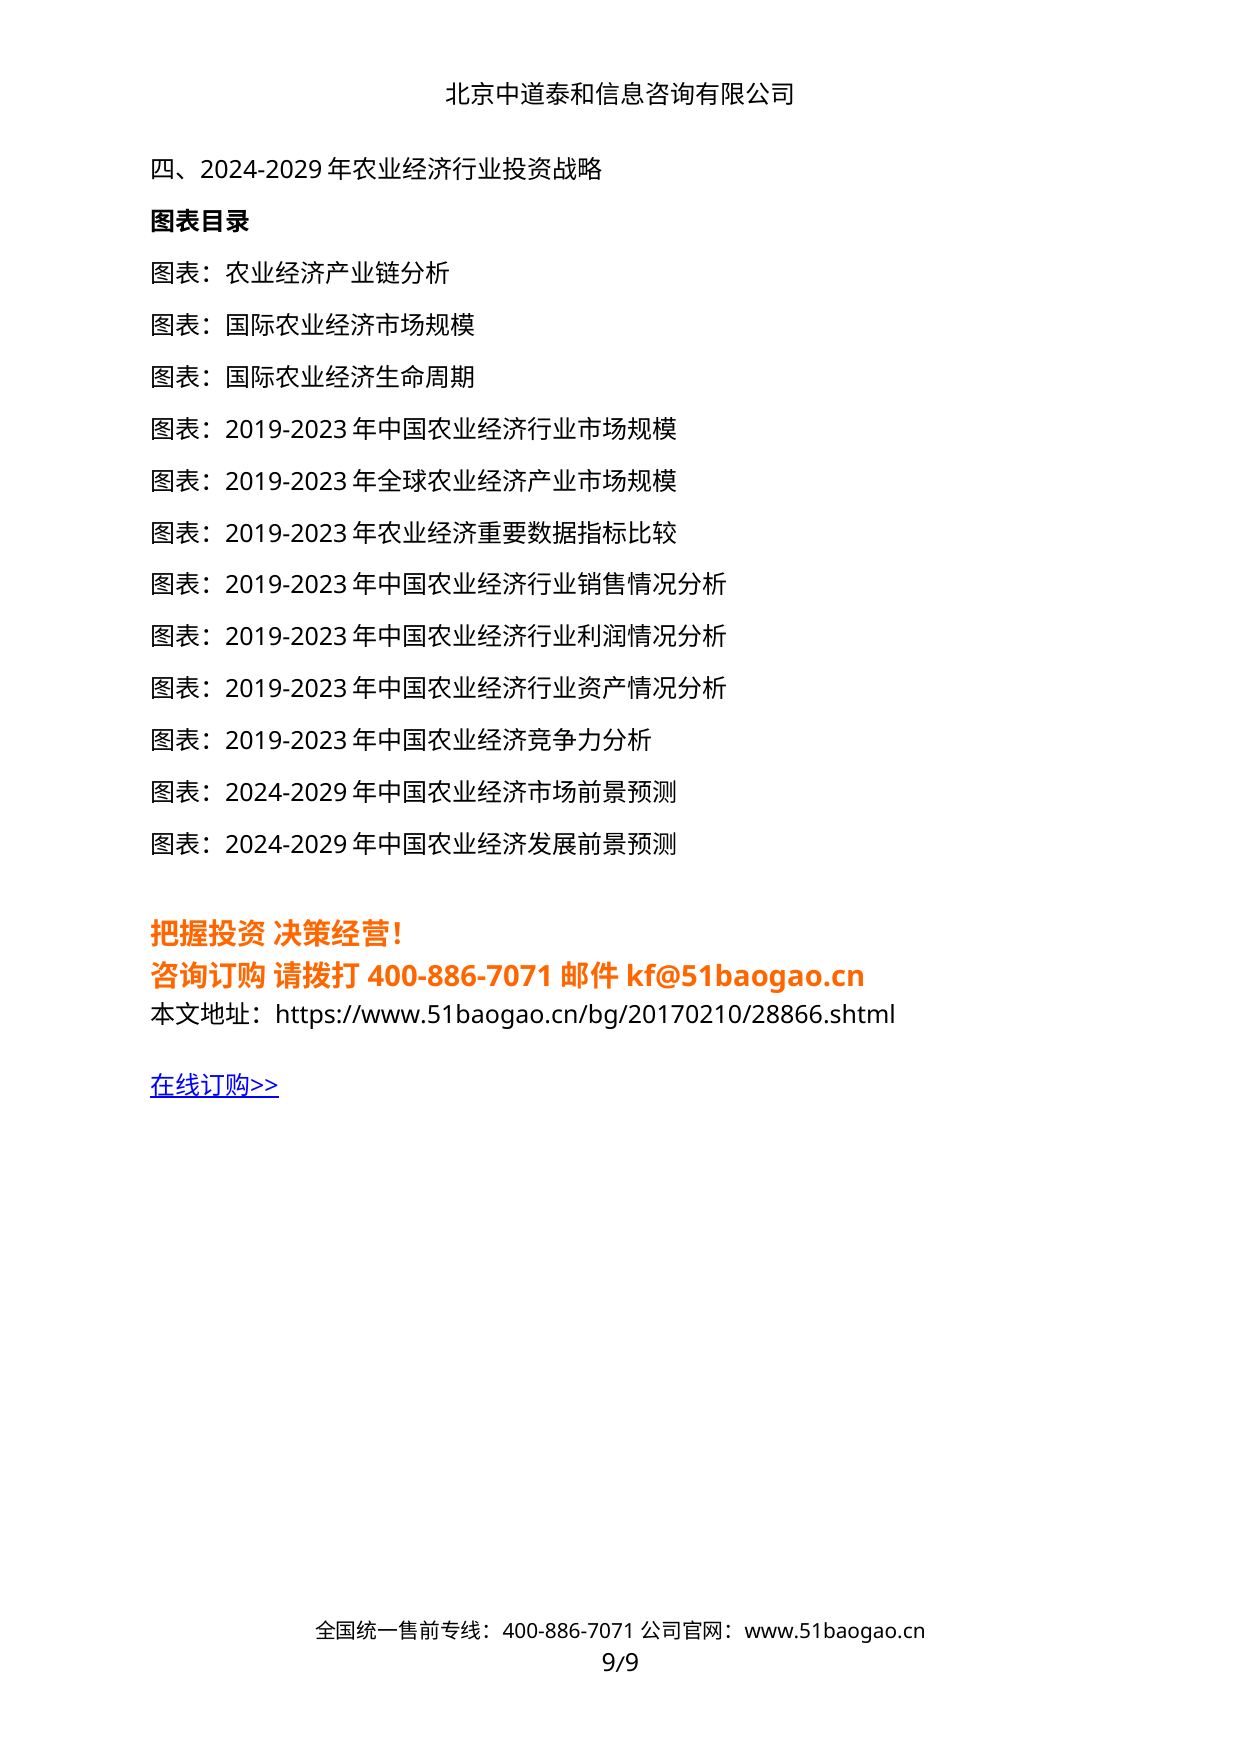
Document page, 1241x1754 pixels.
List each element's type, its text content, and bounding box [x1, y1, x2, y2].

text 图表：国际农业经济生命周期 [150, 357, 1090, 394]
text 图表：2019-2023年中国农业经济行业销售情况分析 [150, 565, 1090, 601]
text 图表：2019-2023年中国农业经济行业市场规模 [150, 409, 1090, 446]
text 图表：2019-2023年中国农业经济行业利润情况分析 [150, 617, 1090, 653]
text 图表：2019-2023年农业经济重要数据指标比较 [150, 513, 1090, 549]
text 图表：2019-2023年全球农业经济产业市场规模 [150, 461, 1090, 497]
text 图表：农业经济产业链分析 [150, 254, 1090, 290]
text 图表：2024-2029年中国农业经济发展前景预测 [150, 824, 1090, 861]
text 图表：2019-2023年中国农业经济竞争力分析 [150, 721, 1090, 757]
text 图表：国际农业经济市场规模 [150, 306, 1090, 342]
text 图表目录 [150, 202, 1090, 238]
text 四、2024-2029年农业经济行业投资战略 [150, 150, 1090, 186]
text 图表：2019-2023年中国农业经济行业资产情况分析 [150, 669, 1090, 705]
text 把握投资 决策经营！咨询订购 请拨打 400-886-7071 邮件 kf@51baogao.cn本文地址：https://www.51baogao.cn/bg/20170210/28866.shtml [150, 876, 1090, 1031]
text 在线订购>> [150, 1031, 1090, 1102]
text 图表：2024-2029年中国农业经济市场前景预测 [150, 772, 1090, 809]
